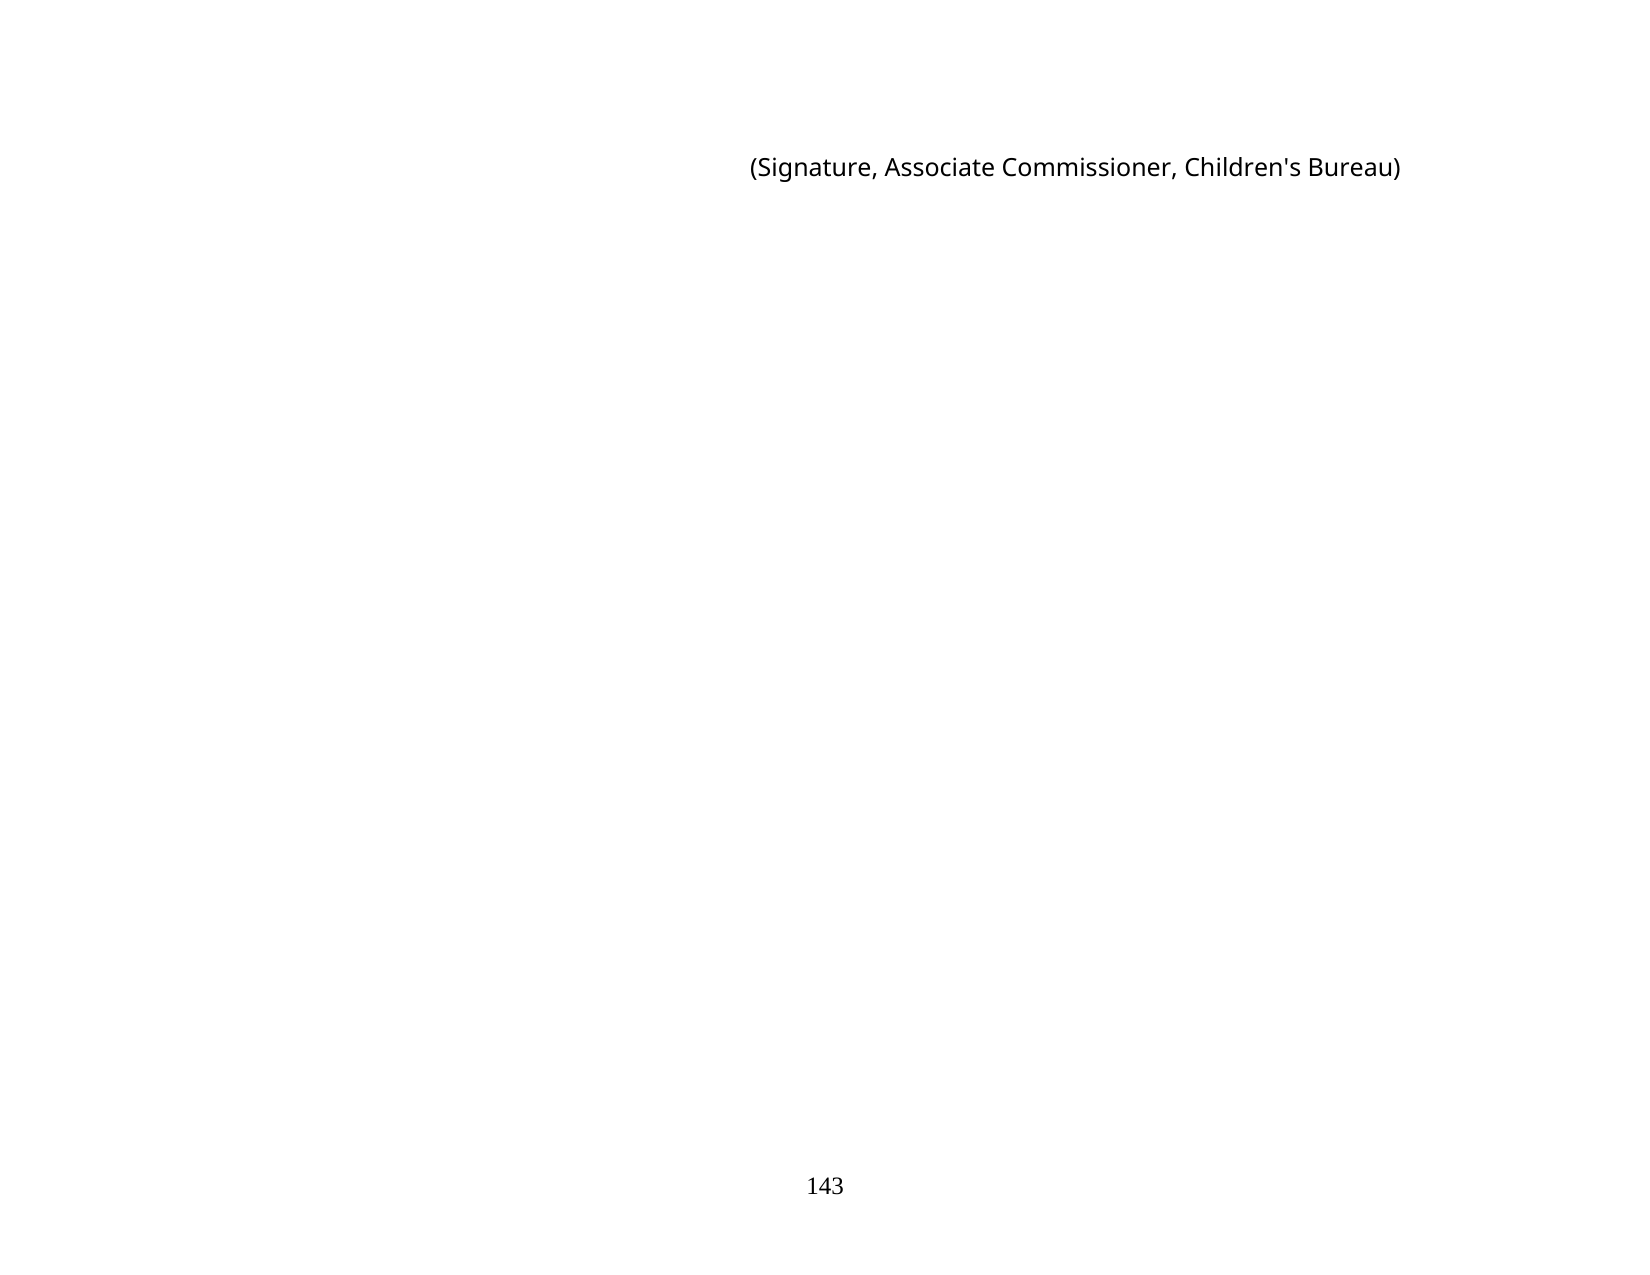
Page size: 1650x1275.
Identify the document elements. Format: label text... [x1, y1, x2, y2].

subtitle (Signature, Associate Commissioner, Children's Bureau) [750, 150, 1500, 184]
